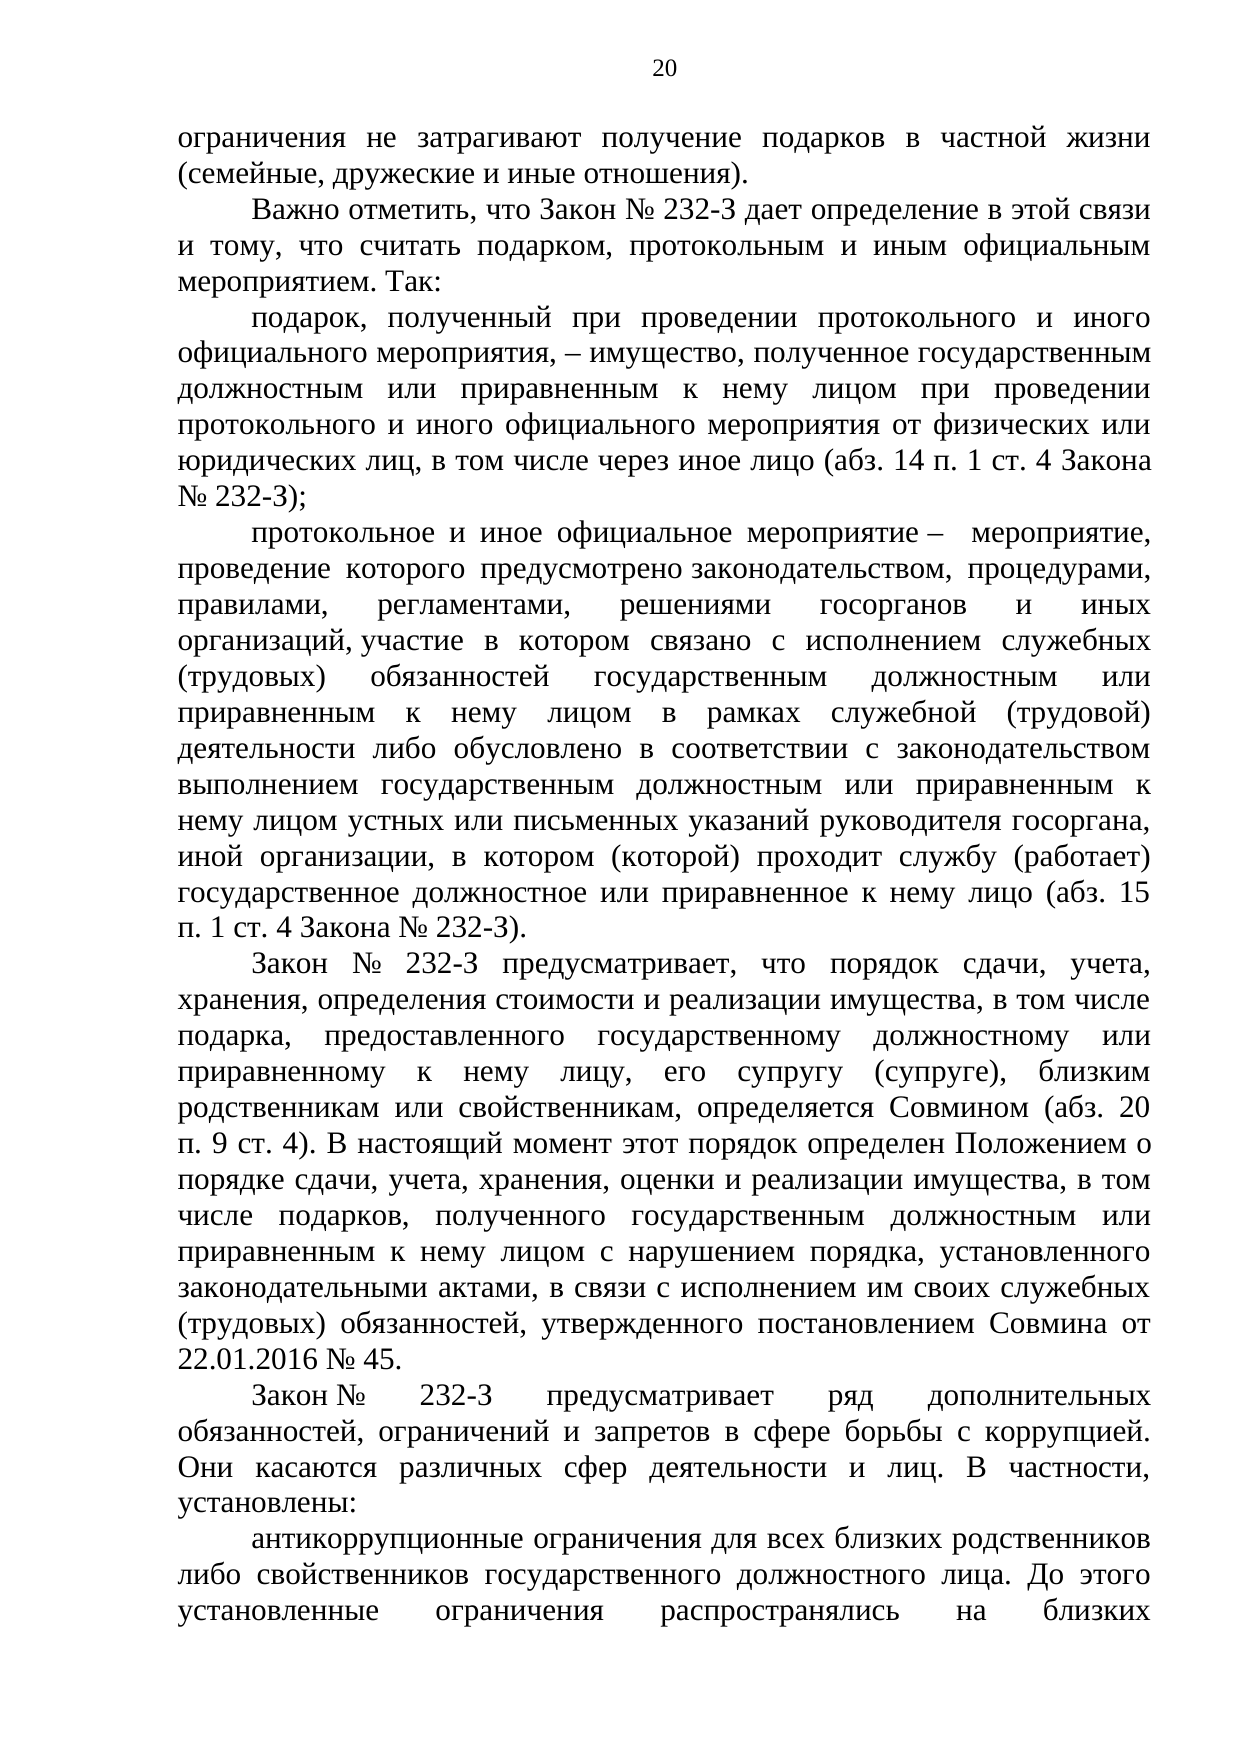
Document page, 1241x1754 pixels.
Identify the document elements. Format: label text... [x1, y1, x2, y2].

text Закон № 232-З предусматривает ряд дополнительных обязанностей, ограничений и запретов в сфере борьбы с коррупцией. Они касаются различных сфер деятельности и лиц. В частности, установлены: [177, 1376, 1152, 1520]
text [177, 1520, 1152, 1627]
text протокольное и иное официальное мероприятие – мероприятие, проведение которого предусмотрено законодательством, процедурами, правилами, регламентами, решениями госорганов и иных организаций, участие в котором связано с исполнением служебных (трудовых) обязанностей государственным должностным или приравненным к нему лицом в рамках служебной (трудовой) деятельности либо обусловлено в соответствии с законодательством выполнением государственным должностным или приравненным к нему лицом устных или письменных указаний руководителя госоргана, иной организации, в котором (которой) проходит службу (работает) государственное должностное или приравненное к нему лицо (абз. 15 п. 1 ст. 4 Закона № 232-З). [177, 513, 1152, 945]
text Закон № 232-З предусматривает, что порядок сдачи, учета, хранения, определения стоимости и реализации имущества, в том числе подарка, предоставленного государственному должностному или приравненному к нему лицу, его супругу (супруге), близким родственникам или свойственникам, определяется Совмином (абз. 20 п. 9 ст. 4). В настоящий момент этот порядок определен Положением о порядке сдачи, учета, хранения, оценки и реализации имущества, в том числе подарков, полученного государственным должностным или приравненным к нему лицом с нарушением порядка, установленного законодательными актами, в связи с исполнением им своих служебных (трудовых) обязанностей, утвержденного постановлением Совмина от 22.01.2016 № 45. [177, 945, 1152, 1376]
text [177, 118, 1152, 190]
text Важно отметить, что Закон № 232-З дает определение в этой связи и тому, что считать подарком, протокольным и иным официальным мероприятием. Так: [177, 190, 1152, 298]
text подарок, полученный при проведении протокольного и иного официального мероприятия, – имущество, полученное государственным должностным или приравненным к нему лицом при проведении протокольного и иного официального мероприятия от физических или юридических лиц, в том числе через иное лицо (абз. 14 п. 1 ст. 4 Закона № 232-З); [177, 298, 1152, 513]
